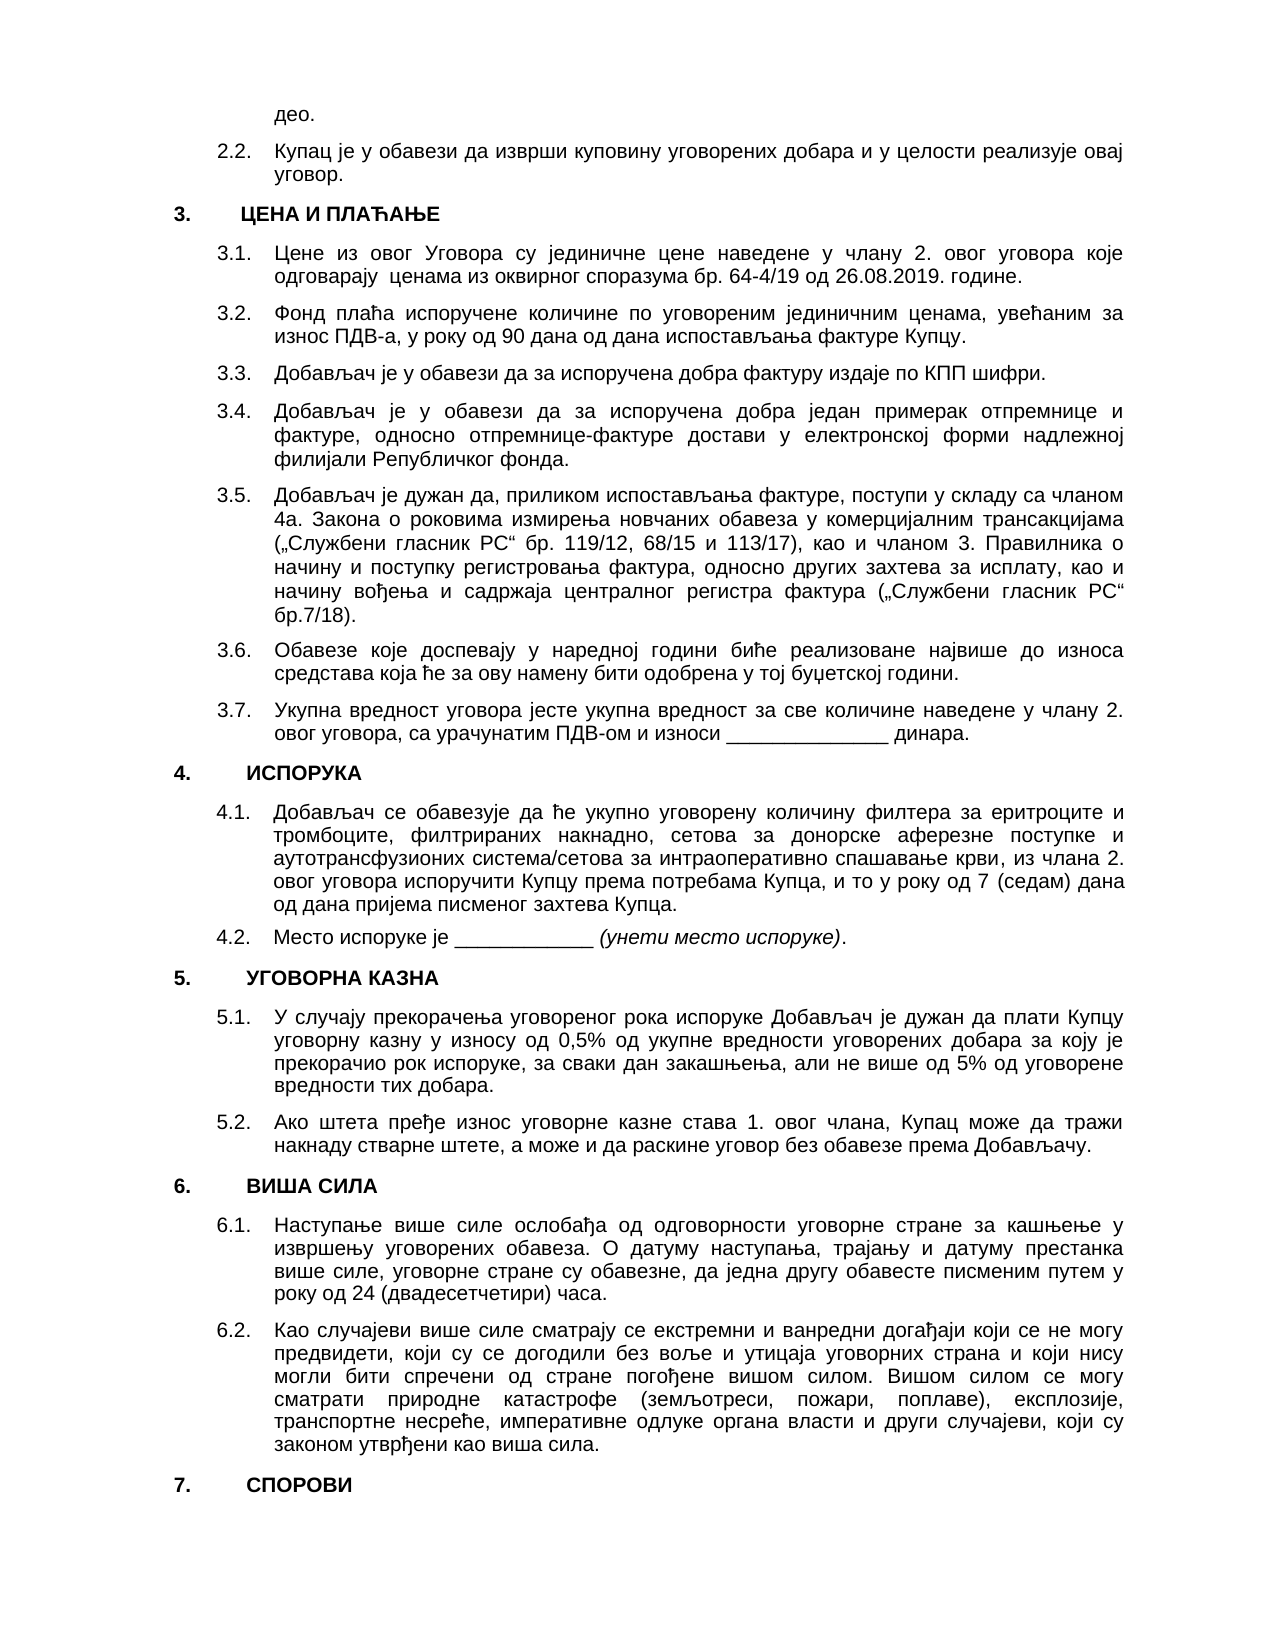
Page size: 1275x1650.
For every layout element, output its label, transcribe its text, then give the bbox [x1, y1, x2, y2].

list Добављач је у обавези да за испоручена добра фактуру издаје по КПП шифри. [217, 362, 1125, 384]
list Место испоруке је ____________ (унети место испоруке). [216, 926, 1125, 949]
list У случају прекорачења уговореног рока испоруке Добављач је дужан да плати Купцу уговорну казну у износу од 0,5% од укупне вредности уговорених добара за коју је прекорачио рок испоруке, за сваки дан закашњења, али не више од 5% од уговорене вредности тих добара. [216, 1006, 1125, 1097]
list Добављач се обавезује да ће укупно уговорену количину филтера за еритроците и тромбоците, филтрираних накнадно, сетова за донорске аферезне поступке и аутотрансфузионих система/сетова за интраоперативно спашавање крви, из члана 2. овог уговора испоручити Купцу према потребама Купца, и то у року од 7 (седам) дана од дана пријема писменог захтева Купца. [216, 802, 1125, 916]
list ВИША СИЛА [174, 1173, 1123, 1197]
list Наступање више силе ослобађа од одговорности уговорне стране за кашњење у извршењу уговорених обавеза. О датуму наступања, трајању и датуму престанка више силе, уговорне стране су обавезне, да једна другу обавесте писменим путем у року од 24 (двадесетчетири) часа. [216, 1214, 1125, 1305]
list Купац је у обавези да изврши куповину уговорених добара и у целости реализује овај уговор. [217, 140, 1125, 185]
list Ако штета пређе износ уговорне казне става 1. овог члана, Купац може да тражи накнаду стварне штете, а може и да раскине уговор без обавезе према Добављачу. [216, 1111, 1125, 1157]
list Као случајеви више силе сматрају се екстремни и ванредни догађаји који се не могу предвидети, који су се догодили без воље и утицаја уговорних страна и који нису могли бити спречени од стране погођене вишом силом. Вишом силом се могу сматрати природне катастрофе (земљотреси, пожари, поплаве), експлозије, транспортне несреће, императивне одлуке органа власти и други случајеви, који су законом утврђени као виша сила. [216, 1319, 1125, 1456]
list Добављач је у обавези да за испоручена добра један примерак отпремнице и фактуре, oдносно отпремнице-фактуре достави у електронској форми надлежној филијали Републичког фонда. [217, 399, 1125, 471]
list Фонд плаћа испоручене количине по уговореним јединичним ценама, увећаним за износ ПДВ-а, у року од 90 дана од дана испостављања фактуре Купцу. [217, 302, 1125, 348]
list ИСПОРУКА [174, 761, 1123, 785]
list Добављач је дужан да, приликом испостављања фактуре, поступи у складу са чланом 4а. Закона о роковима измирења новчаних обавеза у комерцијалним трансакцијама („Службени гласник РС“ бр. 119/12, 68/15 и 113/17), као и чланом 3. Правилника о начину и поступку регистровања фактура, односно других захтева за исплату, као и начину вођења и садржаја централног регистра фактура („Службени гласник РС“ бр.7/18). [217, 483, 1125, 627]
list Oбавезе које доспевају у наредној години биће реализоване највише до износа средстава која ће за ову намену бити одобрена у тој буџетској години. [217, 639, 1125, 685]
list Цене из овог Уговора су јединичне цене наведене у члану 2. овог уговора које одговарају ценама из оквирног споразума бр. 64-4/19 од 26.08.2019. године. [217, 243, 1125, 288]
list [217, 103, 1125, 126]
list Укупна вредност уговора јесте укупна вредност за све количине наведене у члану 2. овог уговора, са урачунатим ПДВ-ом и износи ______________ динара. [217, 699, 1125, 744]
list УГОВОРНА КАЗНА [174, 965, 1123, 989]
list СПОРОВИ [174, 1473, 1123, 1497]
list ЦЕНА И ПЛАЋАЊЕ [174, 202, 1123, 226]
